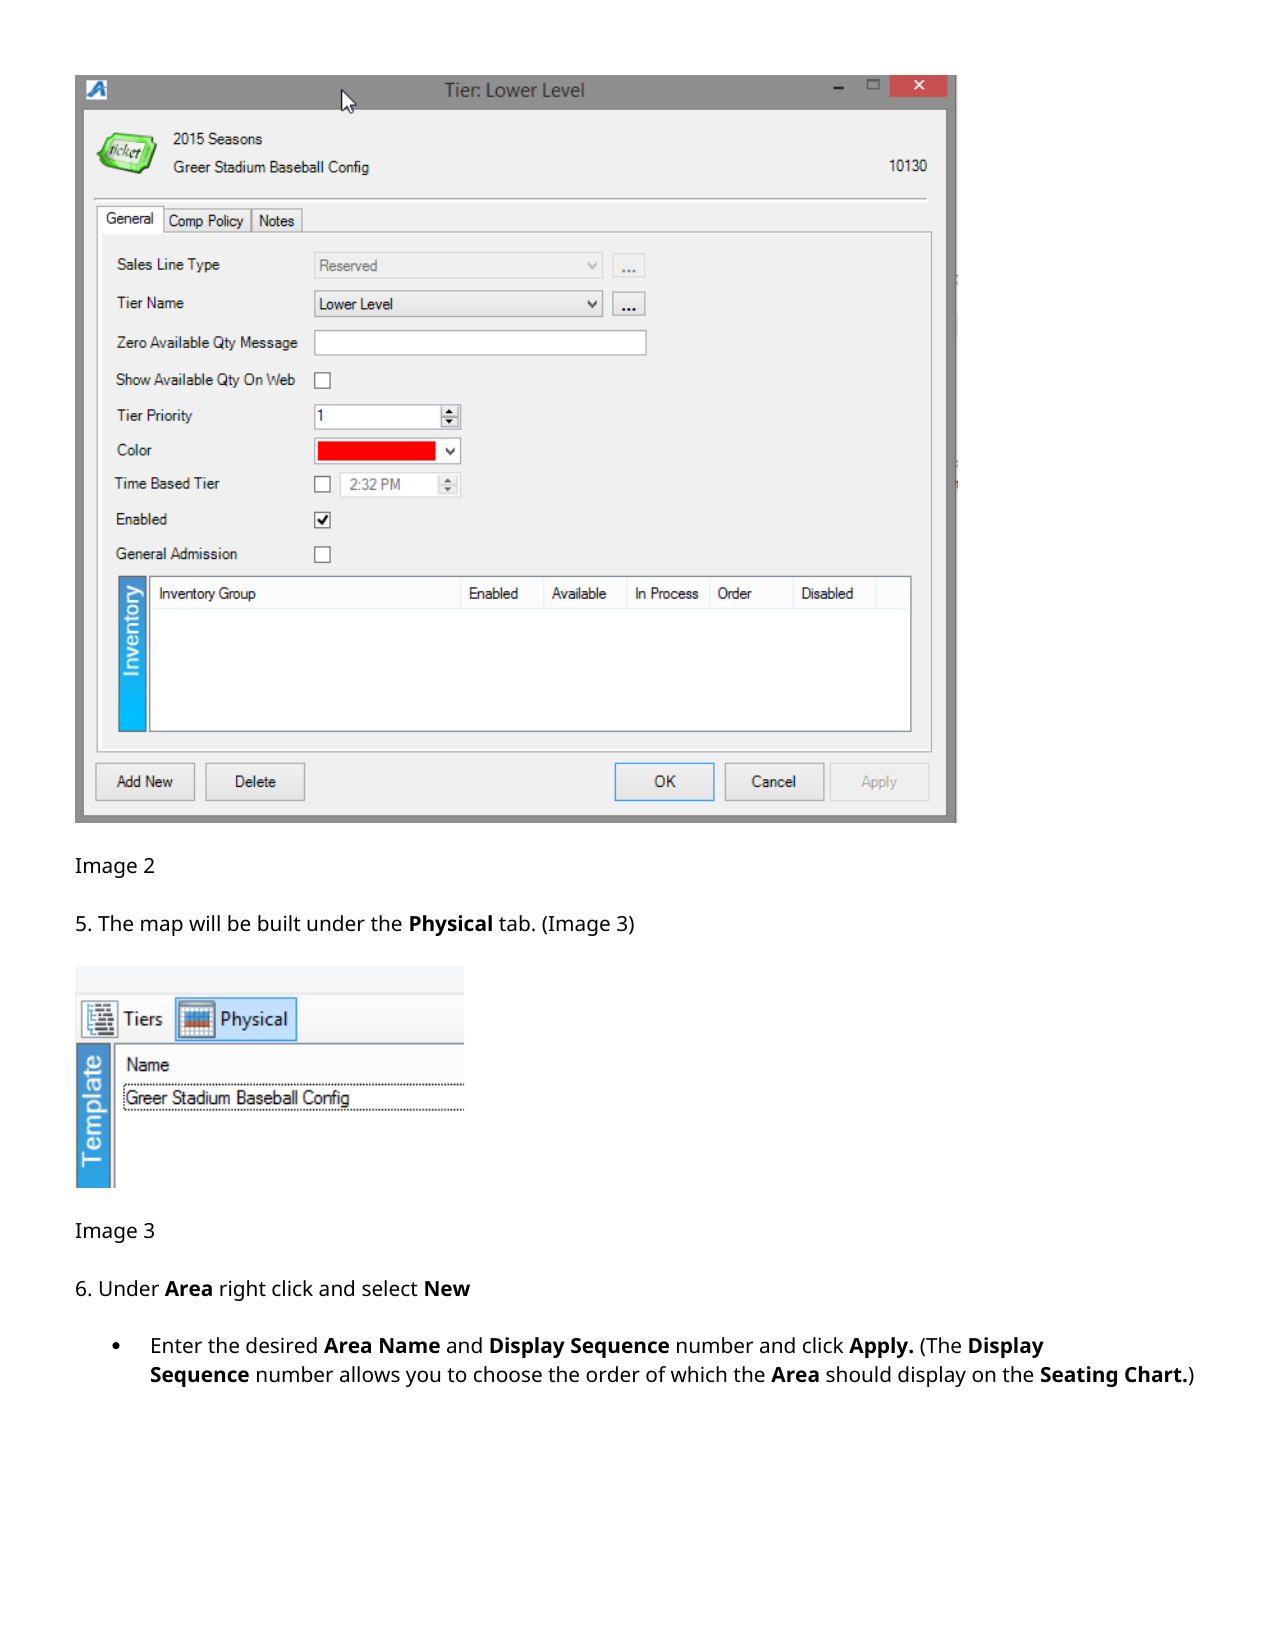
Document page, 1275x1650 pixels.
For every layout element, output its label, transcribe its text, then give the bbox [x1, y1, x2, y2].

list Enter the desired Area Name and Display Sequence number and click Apply. (The Display Sequence number allows you to choose the order of which the Area should display on the Seating Chart.) [112, 1332, 1200, 1388]
text 6. Under Area right click and select New [75, 1274, 1200, 1302]
picture [75, 75, 958, 823]
text 5. The map will be built under the Physical tab. (Image 3) [75, 909, 1200, 937]
text Image 3 [75, 1216, 1200, 1245]
picture [75, 966, 465, 1188]
text Image 2 [75, 851, 1200, 880]
